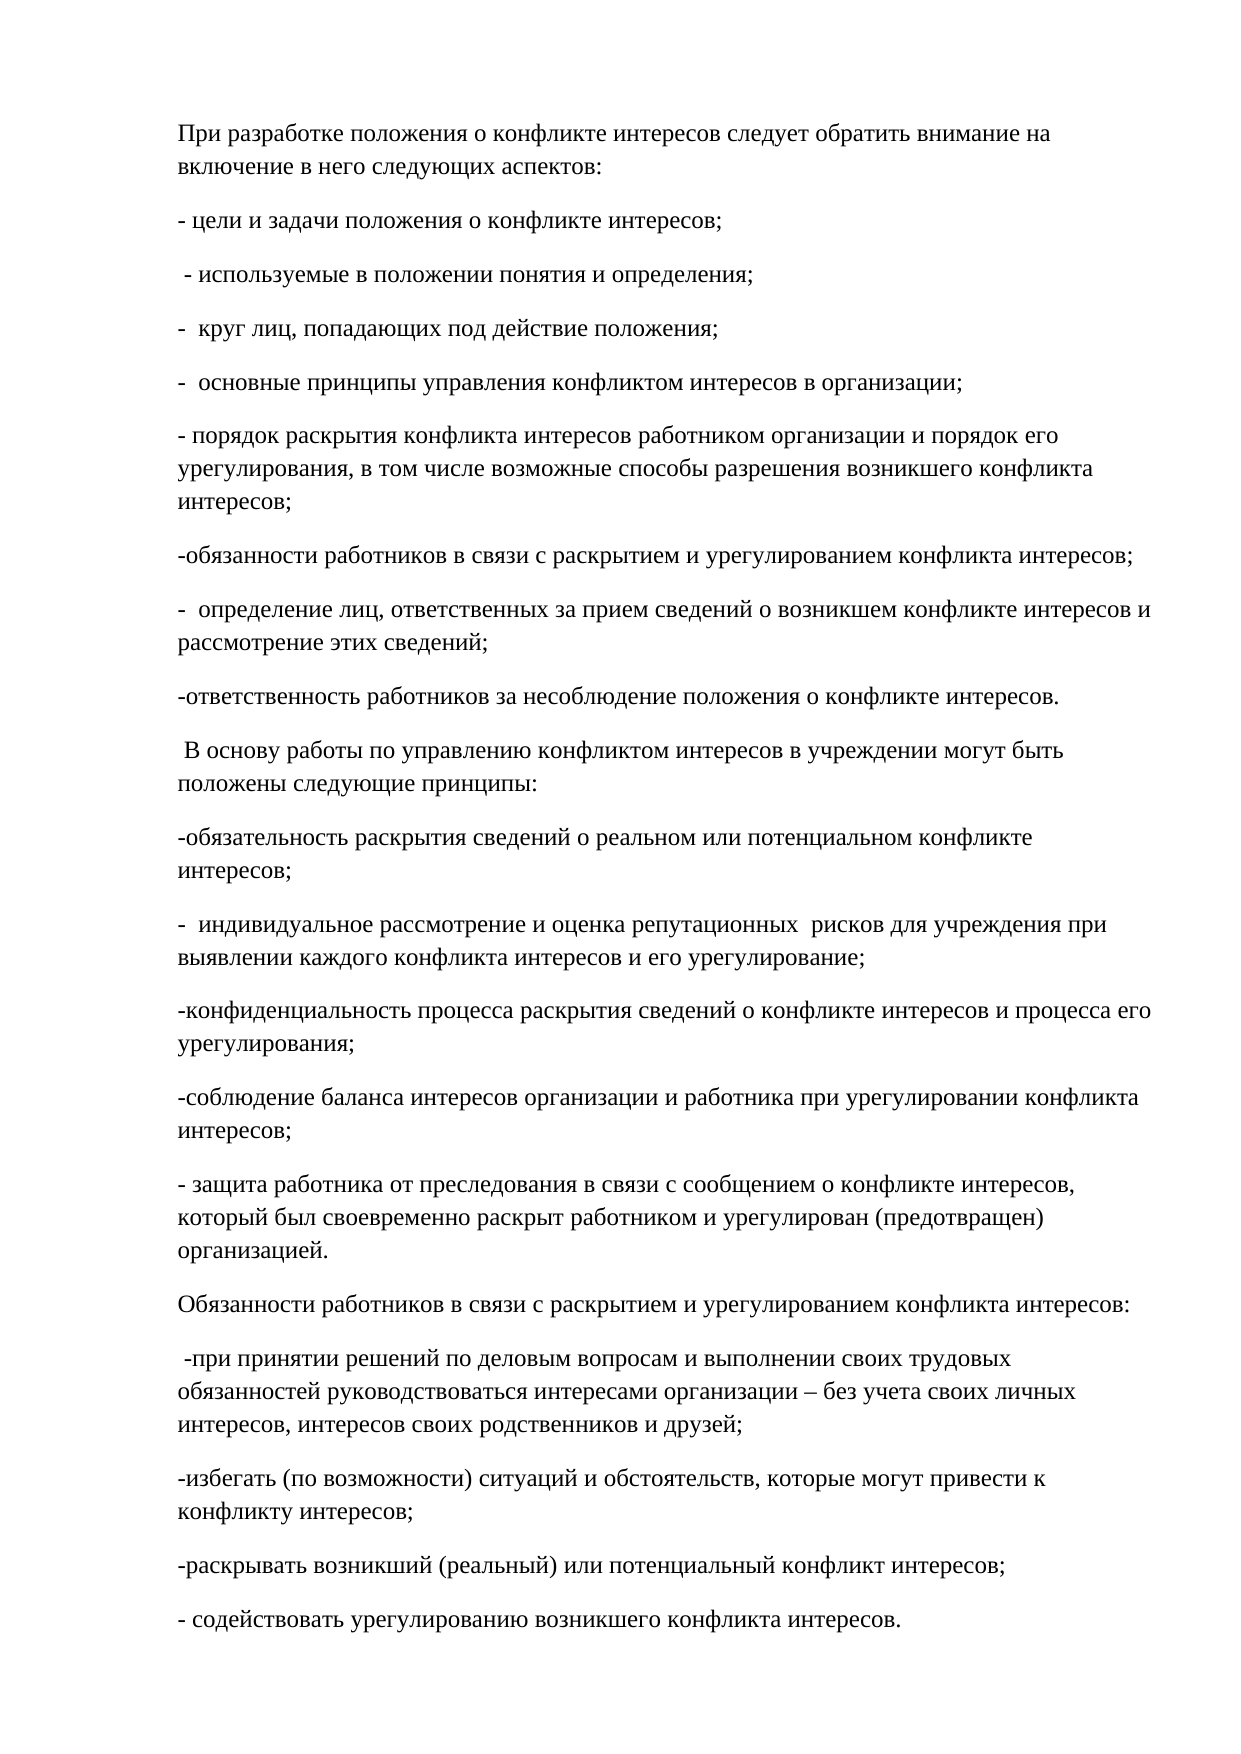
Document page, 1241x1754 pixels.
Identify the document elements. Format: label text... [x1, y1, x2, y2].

text -конфиденциальность процесса раскрытия сведений о конфликте интересов и процесса его урегулирования; [177, 996, 1152, 1057]
text - определение лиц, ответственных за прием сведений о возникшем конфликте интересов и рассмотрение этих сведений; [177, 594, 1152, 656]
text -соблюдение баланса интересов организации и работника при урегулировании конфликта интересов; [177, 1082, 1152, 1144]
text В основу работы по управлению конфликтом интересов в учреждении могут быть положены следующие принципы: [177, 735, 1152, 797]
text -раскрывать возникший (реальный) или потенциальный конфликт интересов; [177, 1550, 1152, 1578]
text - защита работника от преследования в связи с сообщением о конфликте интересов, который был своевременно раскрыт работником и урегулирован (предотвращен) организацией. [177, 1169, 1152, 1264]
text - круг лиц, попадающих под действие положения; [177, 313, 1152, 341]
text -обязанности работников в связи с раскрытием и урегулированием конфликта интересов; [177, 540, 1152, 569]
text - используемые в положении понятия и определения; [177, 259, 1152, 288]
text -при принятии решений по деловым вопросам и выполнении своих трудовых обязанностей руководствоваться интересами организации – без учета своих личных интересов, интересов своих родственников и друзей; [177, 1343, 1152, 1438]
text - индивидуальное рассмотрение и оценка репутационных рисков для учреждения при выявлении каждого конфликта интересов и его урегулирование; [177, 909, 1152, 970]
text Обязанности работников в связи с раскрытием и урегулированием конфликта интересов: [177, 1289, 1152, 1318]
text - содействовать урегулированию возникшего конфликта интересов. [177, 1604, 1152, 1632]
text - цели и задачи положения о конфликте интересов; [177, 205, 1152, 234]
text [177, 118, 1152, 180]
text -избегать (по возможности) ситуаций и обстоятельств, которые могут привести к конфликту интересов; [177, 1463, 1152, 1525]
text - порядок раскрытия конфликта интересов работником организации и порядок его урегулирования, в том числе возможные способы разрешения возникшего конфликта интересов; [177, 420, 1152, 515]
text - основные принципы управления конфликтом интересов в организации; [177, 367, 1152, 395]
text -ответственность работников за несоблюдение положения о конфликте интересов. [177, 681, 1152, 710]
text -обязательность раскрытия сведений о реальном или потенциальном конфликте интересов; [177, 822, 1152, 883]
